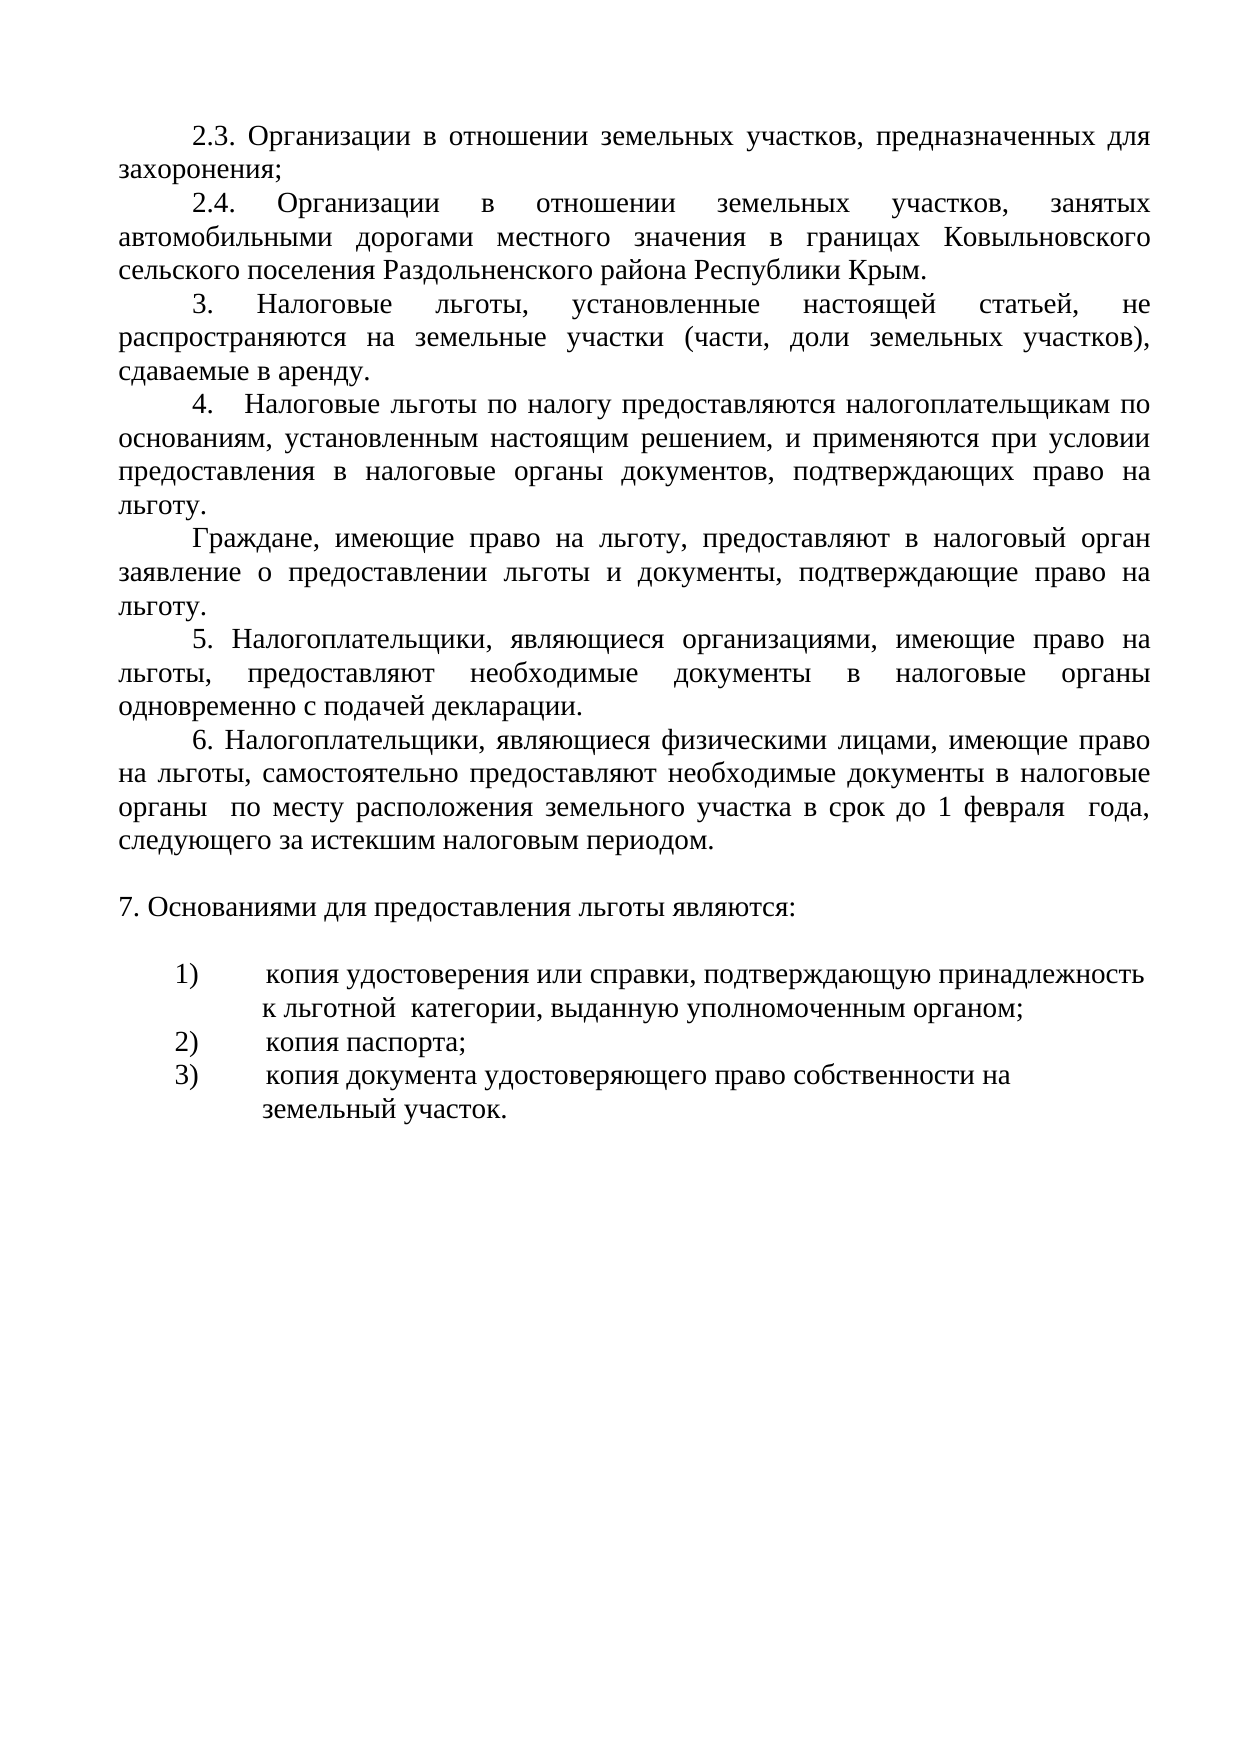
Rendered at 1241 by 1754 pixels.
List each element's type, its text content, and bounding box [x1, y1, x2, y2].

text 6. Налогоплательщики, являющиеся физическими лицами, имеющие право на льготы, самостоятельно предоставляют необходимые документы в налоговые органы по месту расположения земельного участка в срок до 1 февраля года, следующего за истекшим налоговым периодом. [118, 722, 1152, 856]
text 3. Налоговые льготы, установленные настоящей статьей, не распространяются на земельные участки (части, доли земельных участков), сдаваемые в аренду. [118, 286, 1152, 386]
list копия паспорта; [118, 1024, 1152, 1057]
list земельный участок. [174, 1091, 1152, 1124]
text Граждане, имеющие право на льготу, предоставляют в налоговый орган заявление о предоставлении льготы и документы, подтверждающие право на льготу. [118, 521, 1152, 621]
text 2.3. Организации в отношении земельных участков, предназначенных для захоронения; [118, 118, 1152, 185]
list к льготной категории, выданную уполномоченным органом; [174, 990, 1152, 1024]
text 7. Основаниями для предоставления льготы являются: [118, 889, 1152, 923]
list копия документа удостоверяющего право собственности на [118, 1057, 1152, 1091]
text 4. Налоговые льготы по налогу предоставляются налогоплательщикам по основаниям, установленным настоящим решением, и применяются при условии предоставления в налоговые органы документов, подтверждающих право на льготу. [118, 386, 1152, 521]
text 2.4. Организации в отношении земельных участков, занятых автомобильными дорогами местного значения в границах Ковыльновского сельского поселения Раздольненского района Республики Крым. [118, 185, 1152, 286]
text 5. Налогоплательщики, являющиеся организациями, имеющие право на льготы, предоставляют необходимые документы в налоговые органы одновременно с подачей декларации. [118, 621, 1152, 722]
list копия удостоверения или справки, подтверждающую принадлежность [118, 957, 1152, 990]
